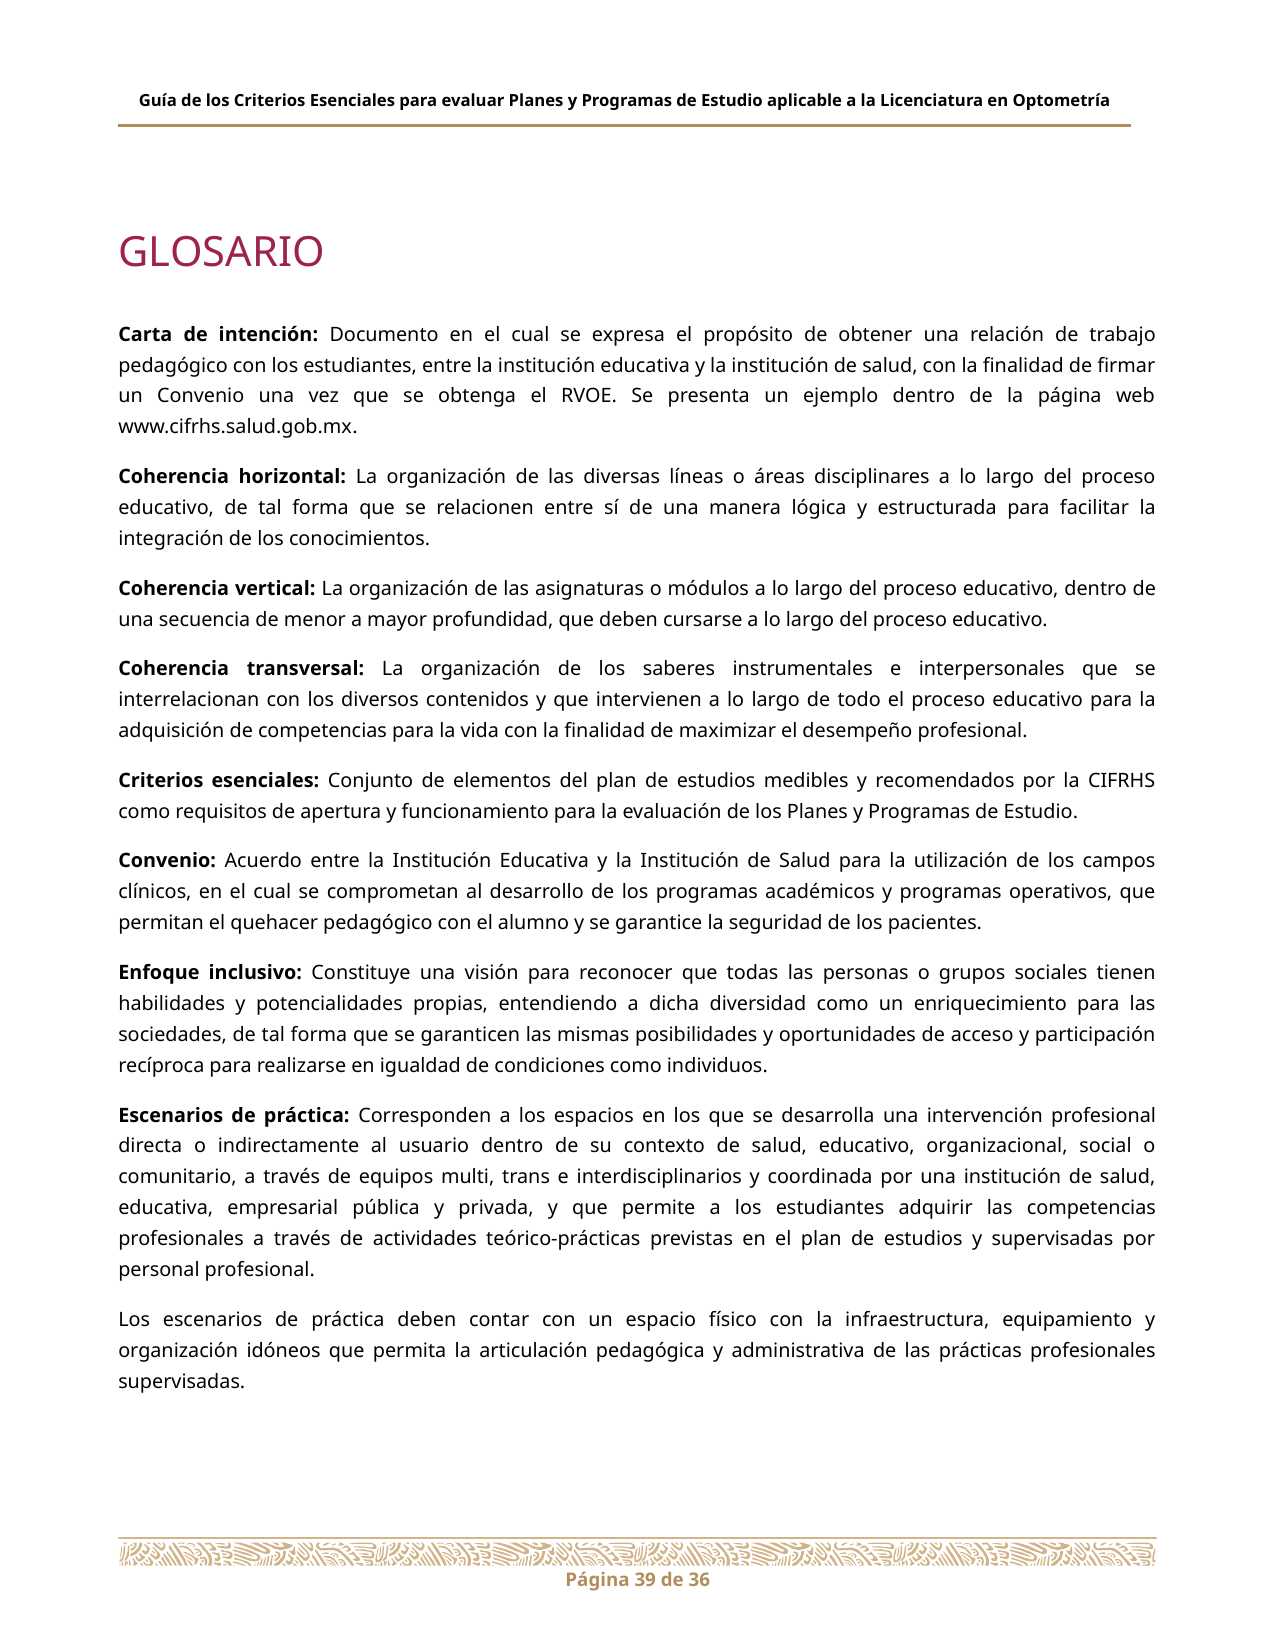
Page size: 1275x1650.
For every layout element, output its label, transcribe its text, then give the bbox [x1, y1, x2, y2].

text Coherencia horizontal: La organización de las diversas líneas o áreas disciplinares a lo largo del proceso educativo, de tal forma que se relacionen entre sí de una manera lógica y estructurada para facilitar la integración de los conocimientos. [118, 462, 1157, 551]
text Coherencia transversal: La organización de los saberes instrumentales e interpersonales que se interrelacionan con los diversos contenidos y que intervienen a lo largo de todo el proceso educativo para la adquisición de competencias para la vida con la finalidad de maximizar el desempeño profesional. [118, 654, 1157, 743]
text Enfoque inclusivo: Constituye una visión para reconocer que todas las personas o grupos sociales tienen habilidades y potencialidades propias, entendiendo a dicha diversidad como un enriquecimiento para las sociedades, de tal forma que se garanticen las mismas posibilidades y oportunidades de acceso y participación recíproca para realizarse en igualdad de condiciones como individuos. [118, 958, 1157, 1078]
text Coherencia vertical: La organización de las asignaturas o módulos a lo largo del proceso educativo, dentro de una secuencia de menor a mayor profundidad, que deben cursarse a lo largo del proceso educativo. [118, 574, 1157, 632]
text Carta de intención: Documento en el cual se expresa el propósito de obtener una relación de trabajo pedagógico con los estudiantes, entre la institución educativa y la institución de salud, con la finalidad de firmar un Convenio una vez que se obtenga el RVOE. Se presenta un ejemplo dentro de la página web www.cifrhs.salud.gob.mx. [118, 320, 1157, 440]
text Los escenarios de práctica deben contar con un espacio físico con la infraestructura, equipamiento y organización idóneos que permita la articulación pedagógica y administrativa de las prácticas profesionales supervisadas. [118, 1305, 1157, 1394]
text Convenio: Acuerdo entre la Institución Educativa y la Institución de Salud para la utilización de los campos clínicos, en el cual se comprometan al desarrollo de los programas académicos y programas operativos, que permitan el quehacer pedagógico con el alumno y se garantice la seguridad de los pacientes. [118, 847, 1157, 936]
text Criterios esenciales: Conjunto de elementos del plan de estudios medibles y recomendados por la CIFRHS como requisitos de apertura y funcionamiento para la evaluación de los Planes y Programas de Estudio. [118, 766, 1157, 824]
text GLOSARIO [118, 221, 1131, 278]
text Escenarios de práctica: Corresponden a los espacios en los que se desarrolla una intervención profesional directa o indirectamente al usuario dentro de su contexto de salud, educativo, organizacional, social o comunitario, a través de equipos multi, trans e interdisciplinarios y coordinada por una institución de salud, educativa, empresarial pública y privada, y que permite a los estudiantes adquirir las competencias profesionales a través de actividades teórico-prácticas previstas en el plan de estudios y supervisadas por personal profesional. [118, 1101, 1157, 1282]
